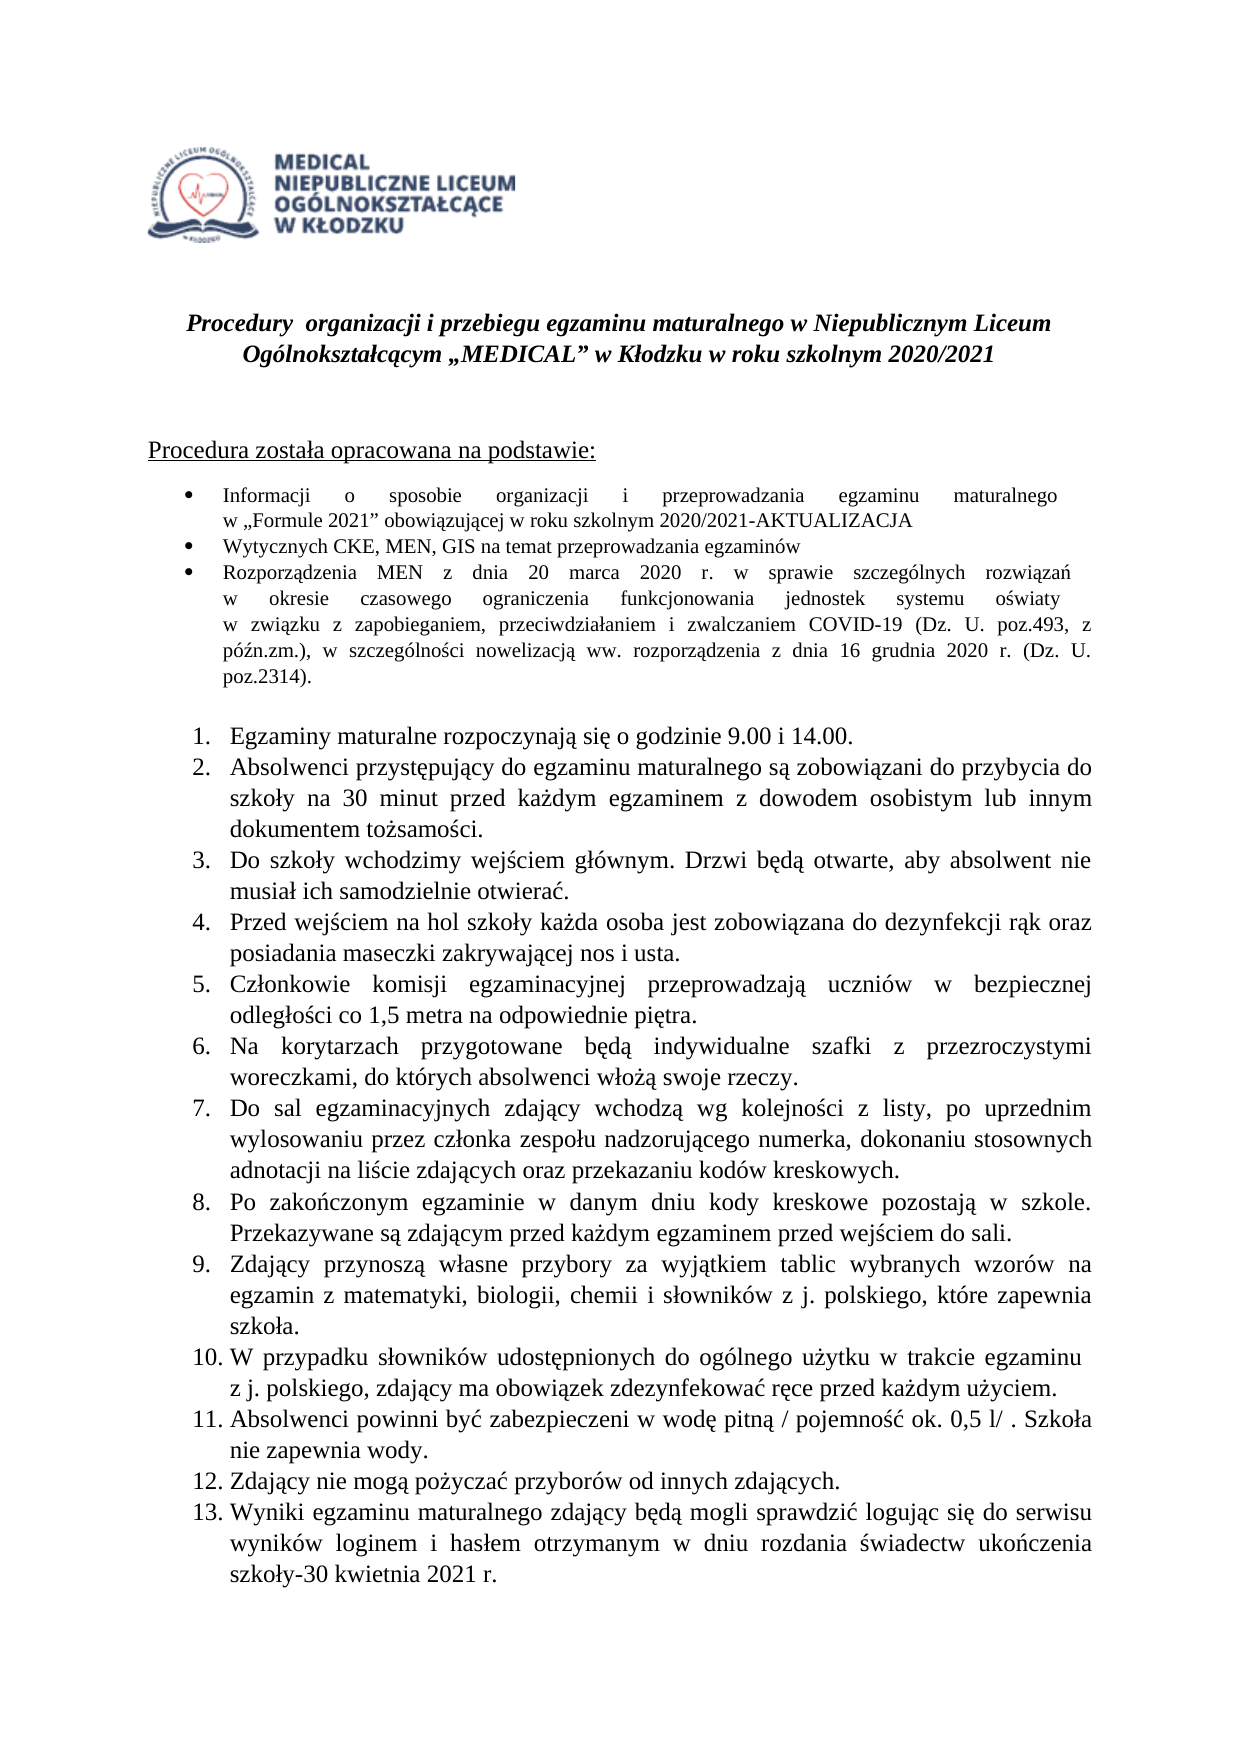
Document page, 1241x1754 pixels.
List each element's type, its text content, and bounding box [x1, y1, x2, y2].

list Do sal egzaminacyjnych zdający wchodzą wg kolejności z listy, po uprzednim wylosowaniu przez członka zespołu nadzorującego numerka, dokonaniu stosownych adnotacji na liście zdających oraz przekazaniu kodów kreskowych. [192, 1093, 1093, 1184]
picture [147, 147, 516, 243]
list Rozporządzenia MEN z dnia 20 marca 2020 r. w sprawie szczególnych rozwiązań w okresie czasowego ograniczenia funkcjonowania jednostek systemu oświaty w związku z zapobieganiem, przeciwdziałaniem i zwalczaniem COVID-19 (Dz. U. poz.493, z późn.zm.), w szczególności nowelizacją ww. rozporządzenia z dnia 16 grudnia 2020 r. (Dz. U. poz.2314). [185, 560, 1093, 688]
list Informacji o sposobie organizacji i przeprowadzania egzaminu maturalnego w „Formule 2021” obowiązującej w roku szkolnym 2020/2021-AKTUALIZACJA [185, 482, 1093, 532]
text Procedura została opracowana na podstawie: [148, 435, 1093, 463]
list Członkowie komisji egzaminacyjnej przeprowadzają uczniów w bezpiecznej odległości co 1,5 metra na odpowiednie piętra. [192, 969, 1093, 1029]
list Egzaminy maturalne rozpoczynają się o godzinie 9.00 i 14.00. [192, 721, 1093, 750]
list Zdający przynoszą własne przybory za wyjątkiem tablic wybranych wzorów na egzamin z matematyki, biologii, chemii i słowników z j. polskiego, które zapewnia szkoła. [192, 1249, 1093, 1339]
list Wyniki egzaminu maturalnego zdający będą mogli sprawdzić logując się do serwisu wyników loginem i hasłem otrzymanym w dniu rozdania świadectw ukończenia szkoły-30 kwietnia 2021 r. [192, 1497, 1093, 1588]
list W przypadku słowników udostępnionych do ogólnego użytku w trakcie egzaminu z j. polskiego, zdający ma obowiązek zdezynfekować ręce przed każdym użyciem. [192, 1342, 1093, 1402]
list Zdający nie mogą pożyczać przyborów od innych zdających. [192, 1466, 1093, 1495]
list Na korytarzach przygotowane będą indywidualne szafki z przezroczystymi woreczkami, do których absolwenci włożą swoje rzeczy. [192, 1031, 1093, 1091]
list Absolwenci przystępujący do egzaminu maturalnego są zobowiązani do przybycia do szkoły na 30 minut przed każdym egzaminem z dowodem osobistym lub innym dokumentem tożsamości. [192, 752, 1093, 843]
list Przed wejściem na hol szkoły każda osoba jest zobowiązana do dezynfekcji rąk oraz posiadania maseczki zakrywającej nos i usta. [192, 907, 1093, 967]
list Wytycznych CKE, MEN, GIS na temat przeprowadzania egzaminów [185, 534, 1093, 558]
list Absolwenci powinni być zabezpieczeni w wodę pitną / pojemność ok. 0,5 l/ . Szkoła nie zapewnia wody. [192, 1404, 1093, 1464]
list Po zakończonym egzaminie w danym dniu kody kreskowe pozostają w szkole. Przekazywane są zdającym przed każdym egzaminem przed wejściem do sali. [192, 1187, 1093, 1246]
text Procedury organizacji i przebiegu egzaminu maturalnego w Niepublicznym Liceum Ogólnokształcącym „MEDICAL” w Kłodzku w roku szkolnym 2020/2021 [148, 308, 1093, 368]
list Do szkoły wchodzimy wejściem głównym. Drzwi będą otwarte, aby absolwent nie musiał ich samodzielnie otwierać. [192, 845, 1093, 905]
